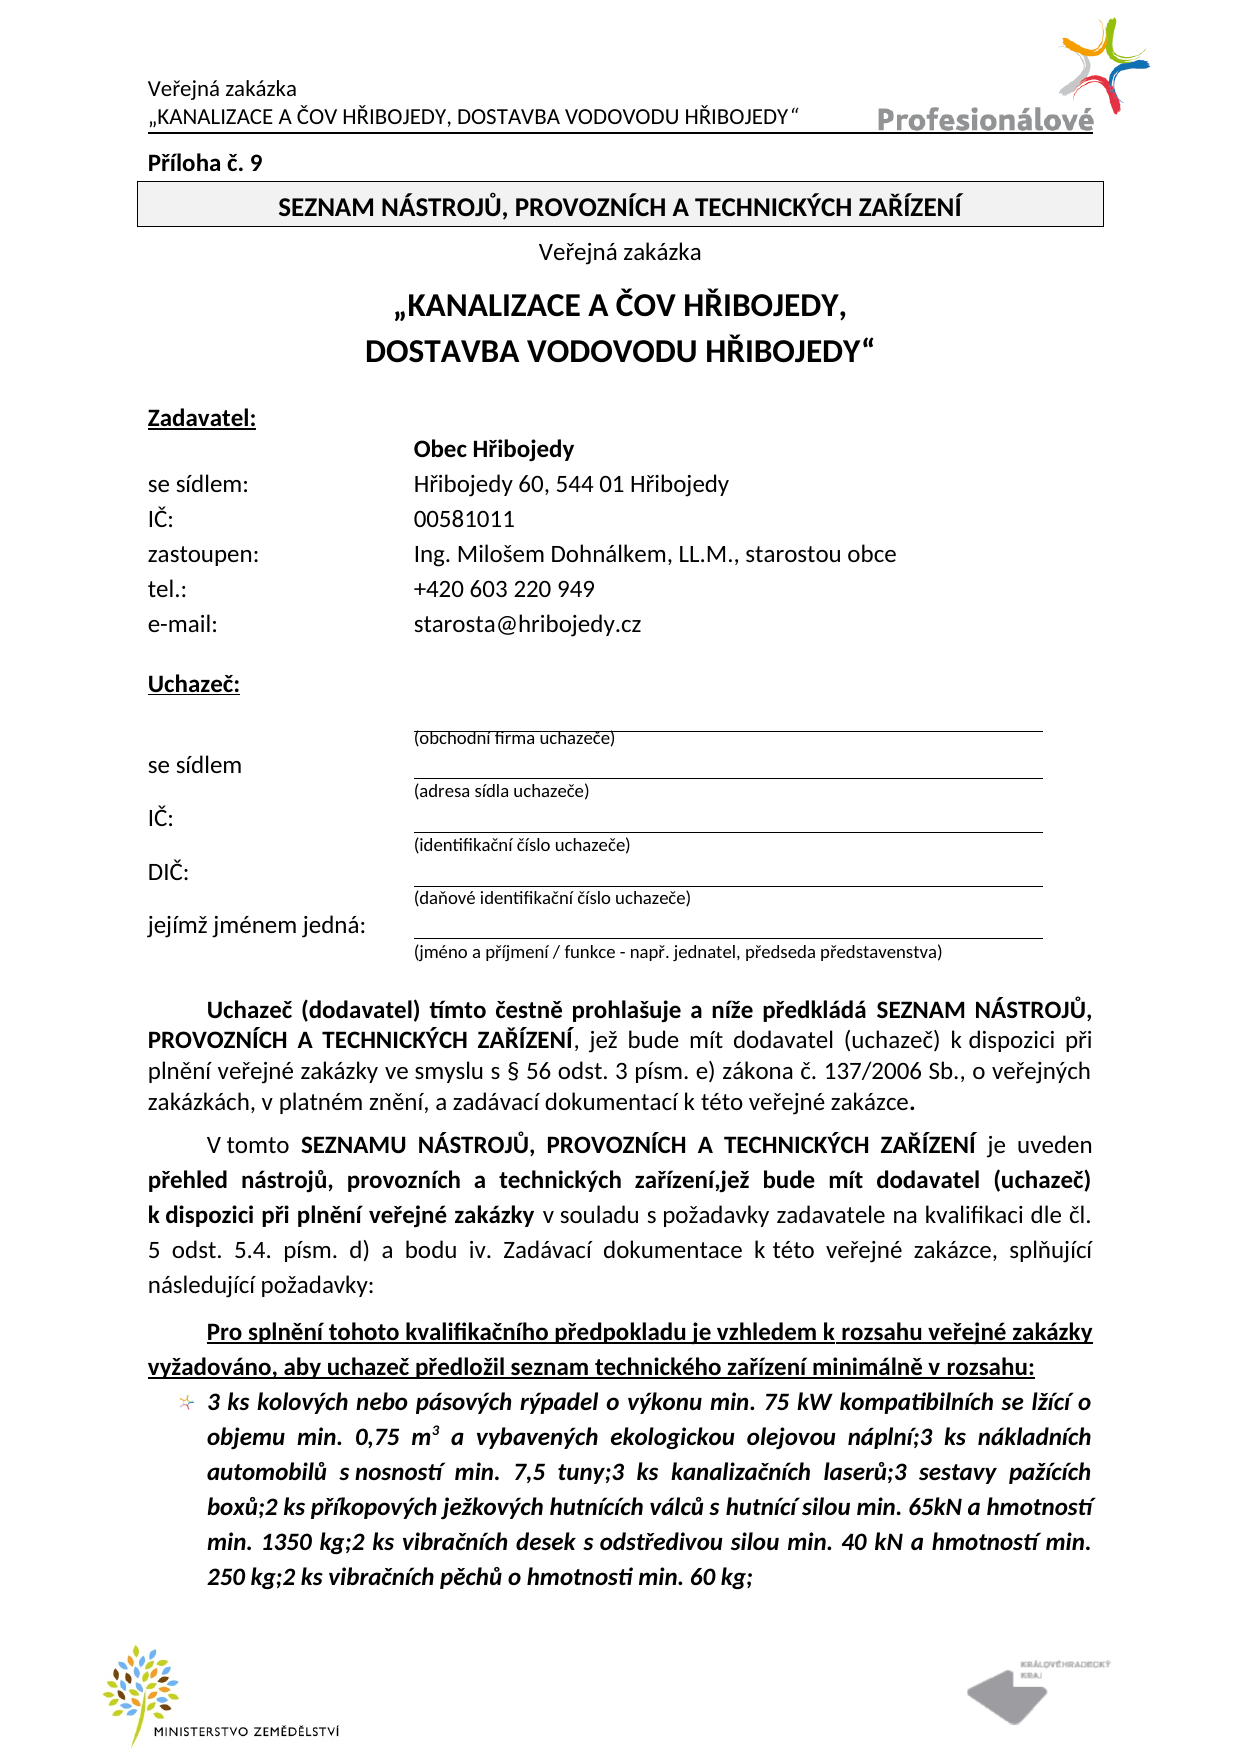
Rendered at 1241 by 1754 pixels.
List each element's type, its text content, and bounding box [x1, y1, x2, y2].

text se sídlem: Hřibojedy 60, 544 01 Hřibojedy [148, 468, 1093, 498]
text (identifikační číslo uchazeče) [148, 833, 1093, 856]
text Pro splnění tohoto kvalifikačního předpokladu je vzhledem k rozsahu veřejné zakázky vyžadováno, aby uchazeč předložil seznam technického zařízení minimálně v rozsahu: [148, 1316, 1093, 1382]
picture [65, 1608, 375, 1754]
text Veřejná zakázka [148, 236, 1093, 267]
text (obchodní firma uchazeče) [148, 726, 1093, 749]
text Uchazeč: [148, 668, 1093, 698]
text IČ: [148, 803, 1093, 833]
text zastoupen: Ing. Milošem Dohnálkem, LL.M., starostou obce [148, 538, 1093, 568]
text SEZNAM NÁSTROJŮ, PROVOZNÍCH A TECHNICKÝCH ZAŘÍZENÍ [148, 191, 1093, 224]
text se sídlem [148, 749, 1093, 780]
text DOSTAVBA VODOVODU HŘIBOJEDY“ [148, 330, 1093, 371]
picture [857, 1, 1165, 155]
list 3 ks kolových nebo pásových rýpadel o výkonu min. 75 kW kompatibilních se lžící o objemu min. 0,75 m3 a vybavených ekologickou olejovou náplní;3 ks nákladních automobilů s nosností min. 7,5 tuny;3 ks kanalizačních laserů;3 sestavy pažících boxů;2 ks příkopových ježkových hutnících válců s hutnící silou min. 65kN a hmotností min. 1350 kg;2 ks vibračních desek s odstředivou silou min. 40 kN a hmotností min. 250 kg;2 ks vibračních pěchů o hmotnosti min. 60 kg; [177, 1386, 1093, 1592]
picture [967, 1660, 1111, 1725]
text DIČ: [148, 856, 1093, 887]
text jejímž jménem jedná: [148, 909, 1093, 940]
text tel.: +420 603 220 949 [148, 573, 1093, 603]
text Příloha č. 9 [148, 148, 1093, 178]
text (jméno a příjmení / funkce - např. jednatel, předseda představenstva) [148, 940, 1093, 963]
text V tomto SEZNAMU NÁSTROJŮ, PROVOZNÍCH A TECHNICKÝCH ZAŘÍZENÍ je uveden přehled nástrojů, provozních a technických zařízení,jež bude mít dodavatel (uchazeč) k dispozici při plnění veřejné zakázky v souladu s požadavky zadavatele na kvalifikaci dle čl. 5 odst. 5.4. písm. d) a bodu iv. Zadávací dokumentace k této veřejné zakázce, splňující následující požadavky: [148, 1129, 1093, 1299]
text e-mail: starosta@hribojedy.cz [148, 608, 1093, 638]
text Zadavatel: [148, 402, 1093, 433]
text IČ: 00581011 [148, 503, 1093, 533]
text (daňové identifikační číslo uchazeče) [148, 887, 1093, 909]
text Uchazeč (dodavatel) tímto čestně prohlašuje a níže předkládá SEZNAM NÁSTROJŮ, PROVOZNÍCH A TECHNICKÝCH ZAŘÍZENÍ, jež bude mít dodavatel (uchazeč) k dispozici při plnění veřejné zakázky ve smyslu s § 56 odst. 3 písm. e) zákona č. 137/2006 Sb., o veřejných zakázkách, v platném znění, a zadávací dokumentací k této veřejné zakázce. [148, 994, 1093, 1116]
text (adresa sídla uchazeče) [148, 780, 1093, 803]
text Obec Hřibojedy [148, 433, 1093, 463]
picture [178, 1394, 195, 1411]
text „KANALIZACE A ČOV HŘIBOJEDY, [148, 284, 1093, 324]
